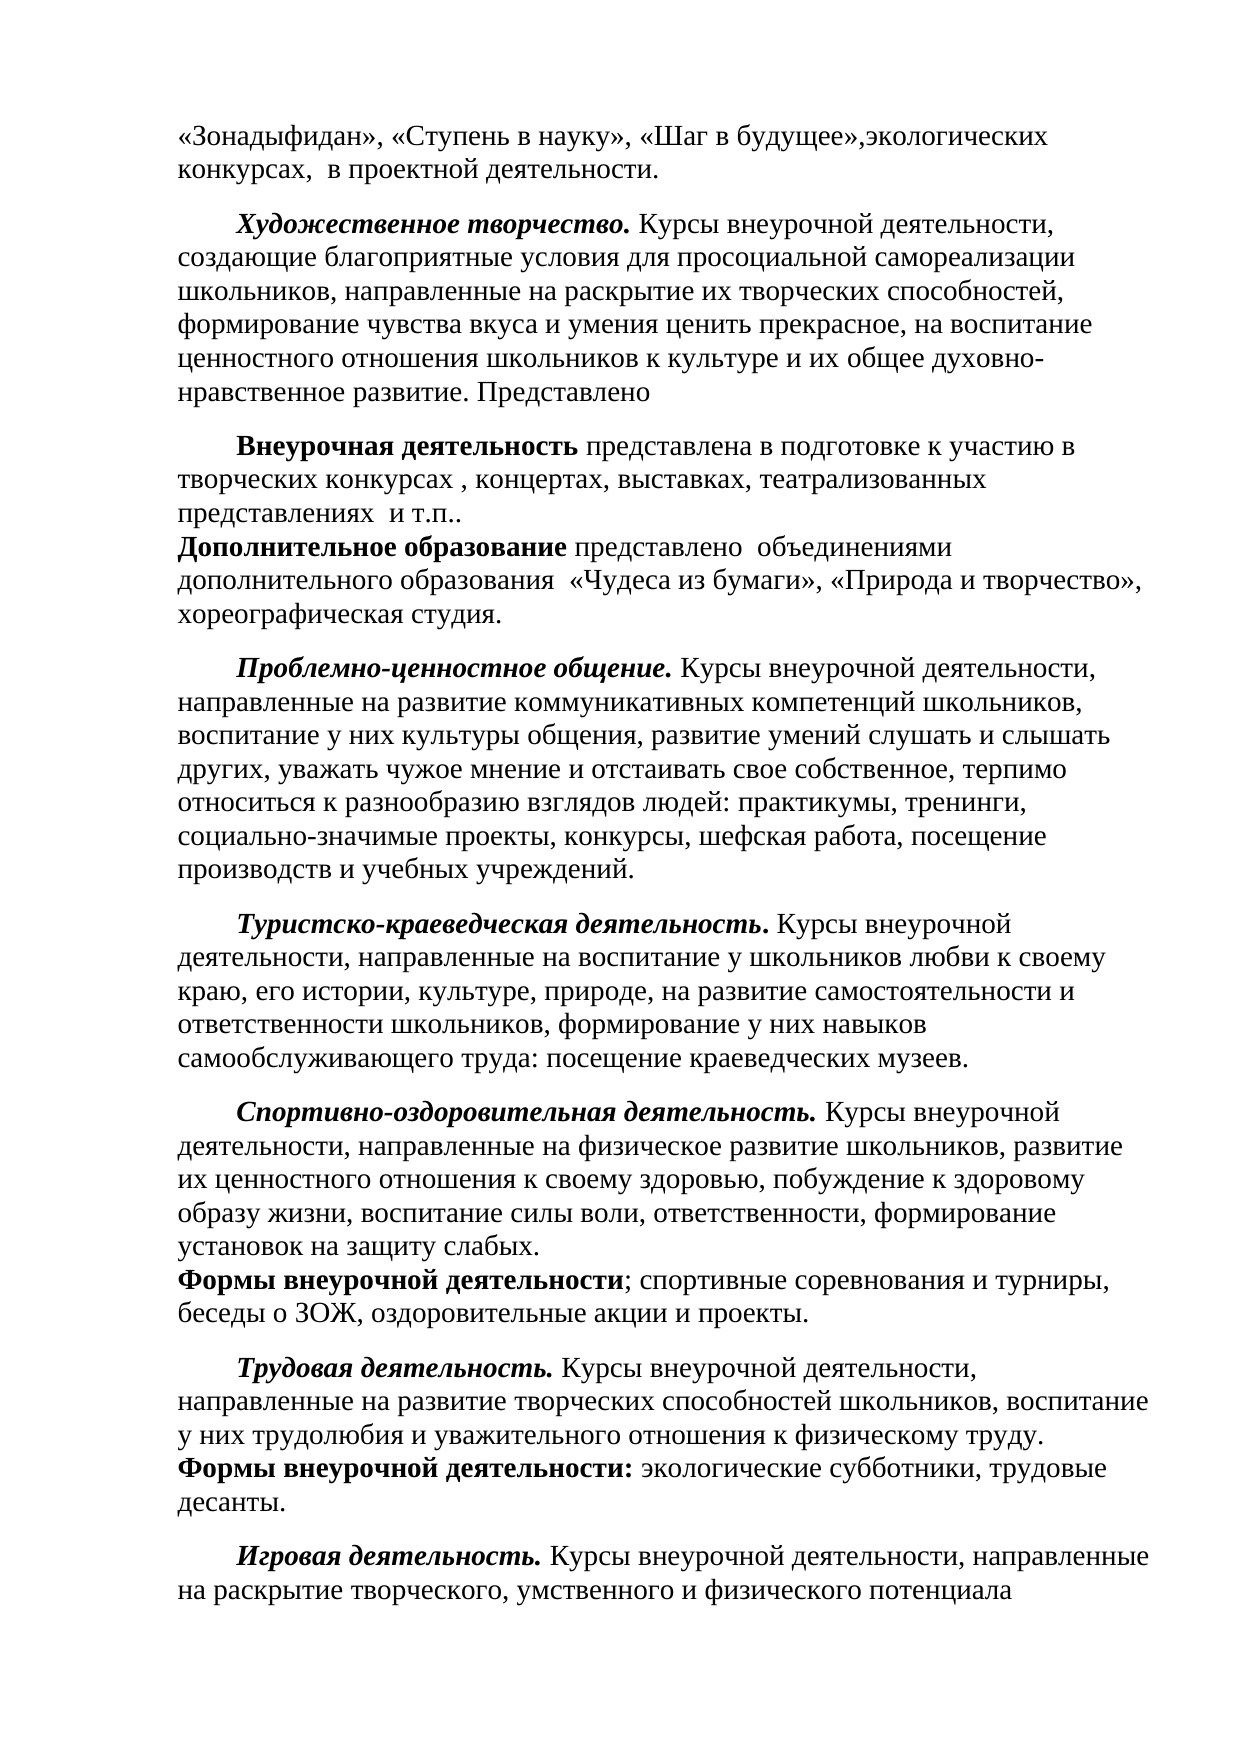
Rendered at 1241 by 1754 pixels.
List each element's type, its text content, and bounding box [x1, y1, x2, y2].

text Художественное творчество. Курсы внеурочной деятельности, создающие благоприятные условия для просоциальной самореализации школьников, направленные на раскрытие их творческих способностей, формирование чувства вкуса и умения ценить прекрасное, на воспитание ценностного отношения школьников к культуре и их общее духовно-нравственное развитие. Представлено [177, 206, 1152, 407]
text Туристско-краеведческая деятельность. Курсы внеурочной деятельности, направленные на воспитание у школьников любви к своему краю, его истории, культуре, природе, на развитие самостоятельности и ответственности школьников, формирование у них навыков самообслуживающего труда: посещение краеведческих музеев. [177, 906, 1152, 1073]
text Трудовая деятельность. Курсы внеурочной деятельности, направленные на развитие творческих способностей школьников, воспитание у них трудолюбия и уважительного отношения к физическому труду. Формы внеурочной деятельности: экологические субботники, трудовые десанты. [177, 1350, 1152, 1518]
text Спортивно-оздоровительная деятельность. Курсы внеурочной деятельности, направленные на физическое развитие школьников, развитие их ценностного отношения к своему здоровью, побуждение к здоровому образу жизни, воспитание силы воли, ответственности, формирование установок на защиту слабых. Формы внеурочной деятельности; спортивные соревнования и турниры, беседы о ЗОЖ, оздоровительные акции и проекты. [177, 1094, 1152, 1329]
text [177, 118, 1152, 185]
text Внеурочная деятельность представлена в подготовке к участию в творческих конкурсах , концертах, выставках, театрализованных представлениях и т.п.. Дополнительное образование представлено объединениями дополнительного образования «Чудеса из бумаги», «Природа и творчество», хореографическая студия. [177, 428, 1152, 629]
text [177, 1538, 1152, 1606]
text Проблемно-ценностное общение. Курсы внеурочной деятельности, направленные на развитие коммуникативных компетенций школьников, воспитание у них культуры общения, развитие умений слушать и слышать других, уважать чужое мнение и отстаивать свое собственное, терпимо относиться к разнообразию взглядов людей: практикумы, тренинги, социально-значимые проекты, конкурсы, шефская работа, посещение производств и учебных учреждений. [177, 650, 1152, 885]
